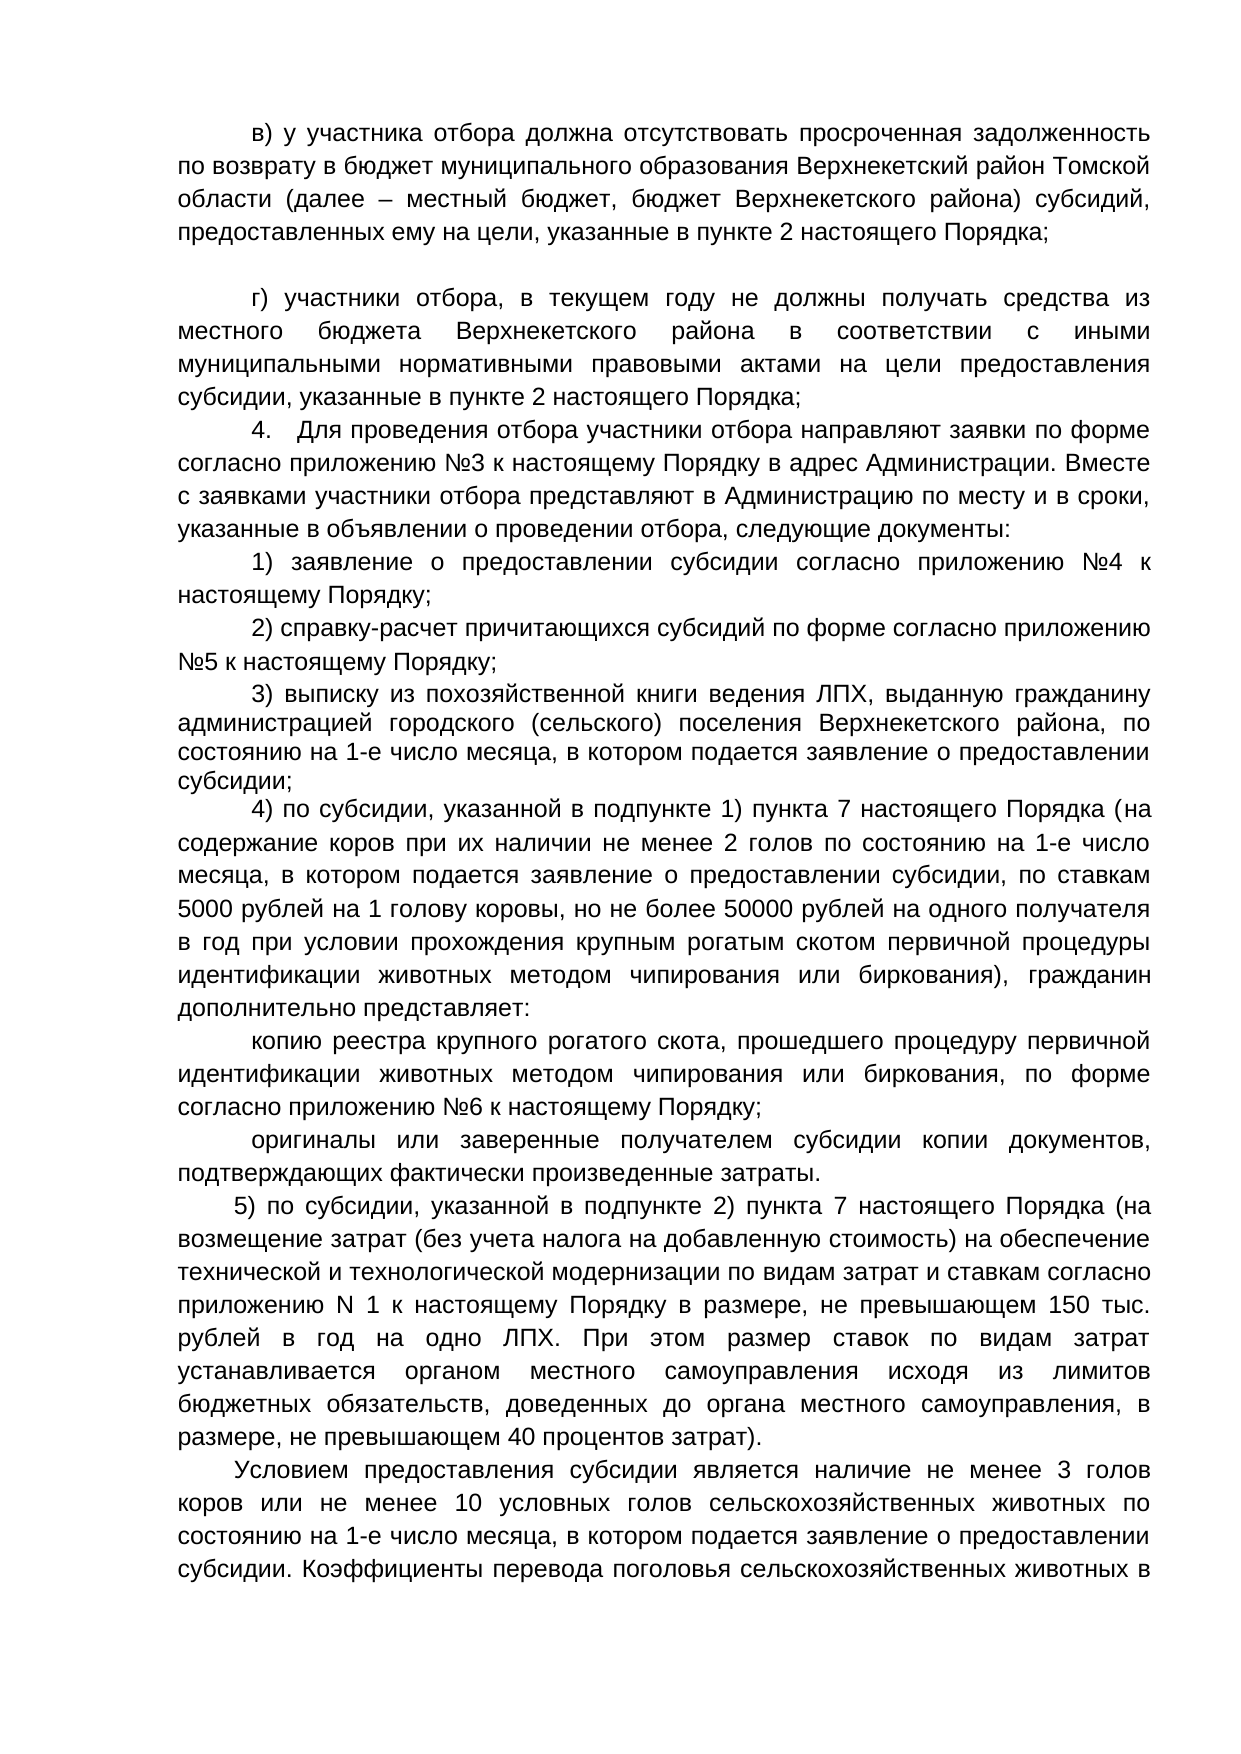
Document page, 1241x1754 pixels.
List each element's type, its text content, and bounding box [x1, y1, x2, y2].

text г) участники отбора, в текущем году не должны получать средства из местного бюджета Верхнекетского района в соответствии с иными муниципальными нормативными правовыми актами на цели предоставления субсидии, указанные в пункте 2 настоящего Порядка; [177, 283, 1152, 411]
text 5) по субсидии, указанной в подпункте 2) пункта 7 настоящего Порядка (на возмещение затрат (без учета налога на добавленную стоимость) на обеспечение технической и технологической модернизации по видам затрат и ставкам согласно приложению N 1 к настоящему Порядку в размере, не превышающем 150 тыс. рублей в год на одно ЛПХ. При этом размер ставок по видам затрат устанавливается органом местного самоуправления исходя из лимитов бюджетных обязательств, доведенных до органа местного самоуправления, в размере, не превышающем 40 процентов затрат). [177, 1191, 1152, 1451]
text оригиналы или заверенные получателем субсидии копии документов, подтверждающих фактически произведенные затраты. [177, 1125, 1152, 1186]
text копию реестра крупного рогатого скота, прошедшего процедуру первичной идентификации животных методом чипирования или биркования, по форме согласно приложению №6 к настоящему Порядку; [177, 1026, 1152, 1120]
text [177, 1455, 1152, 1583]
text в) у участника отбора должна отсутствовать просроченная задолженность по возврату в бюджет муниципального образования Верхнекетский район Томской области (далее – местный бюджет, бюджет Верхнекетского района) субсидий, предоставленных ему на цели, указанные в пункте 2 настоящего Порядка; [177, 118, 1152, 246]
text 4) по субсидии, указанной в подпункте 1) пункта 7 настоящего Порядка (на содержание коров при их наличии не менее 2 голов по состоянию на 1-е число месяца, в котором подается заявление о предоставлении субсидии, по ставкам 5000 рублей на 1 голову коровы, но не более 50000 рублей на одного получателя в год при условии прохождения крупным рогатым скотом первичной процедуры идентификации животных методом чипирования или биркования), гражданин дополнительно представляет: [177, 794, 1152, 1021]
text 2) справку-расчет причитающихся субсидий по форме согласно приложению №5 к настоящему Порядку; [177, 613, 1152, 675]
text 1) заявление о предоставлении субсидии согласно приложению №4 к настоящему Порядку; [177, 547, 1152, 609]
text 3) выписку из похозяйственной книги ведения ЛПХ, выданную гражданину администрацией городского (сельского) поселения Верхнекетского района, по состоянию на 1-е число месяца, в котором подается заявление о предоставлении субсидии; [177, 679, 1152, 794]
text 4. Для проведения отбора участники отбора направляют заявки по форме согласно приложению №3 к настоящему Порядку в адрес Администрации. Вместе с заявками участники отбора представляют в Администрацию по месту и в сроки, указанные в объявлении о проведении отбора, следующие документы: [177, 415, 1152, 543]
